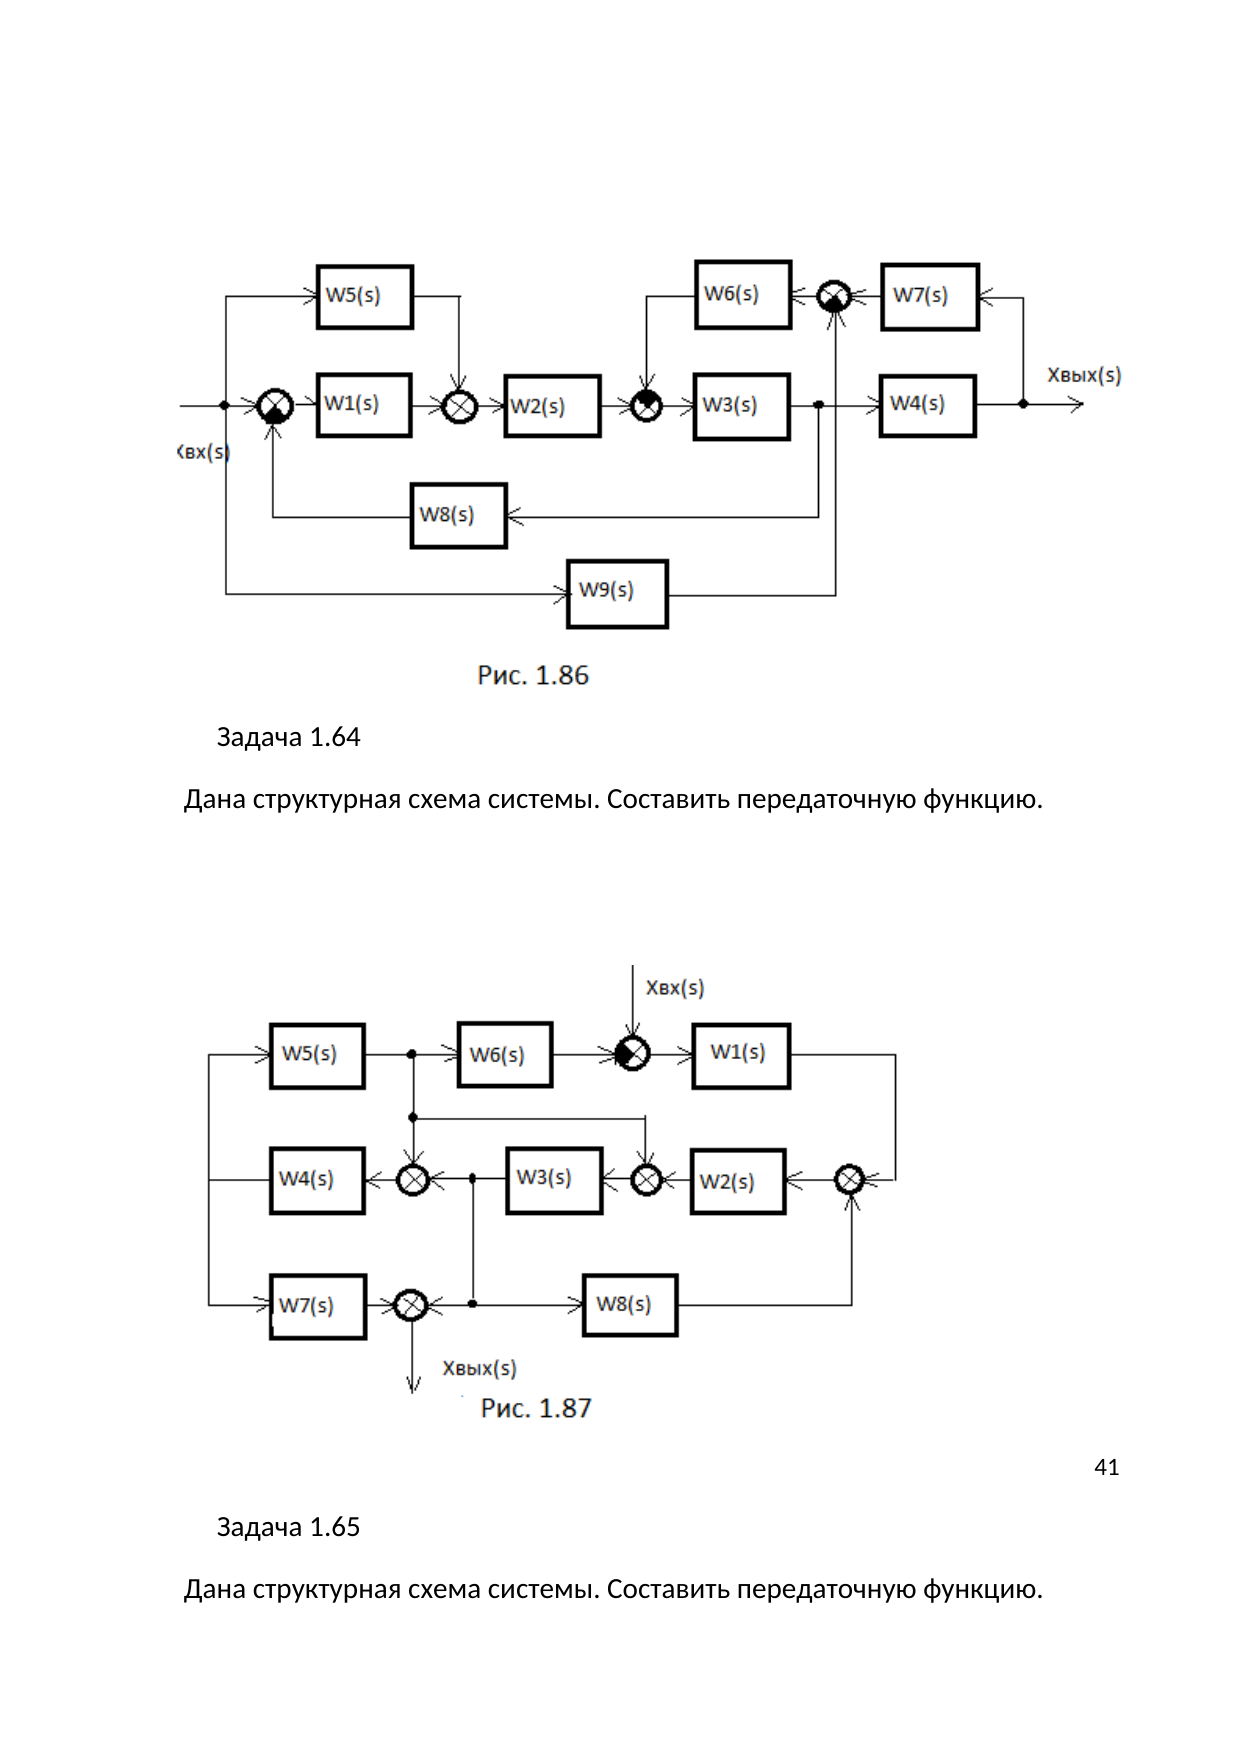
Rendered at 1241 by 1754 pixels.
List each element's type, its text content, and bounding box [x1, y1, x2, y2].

text 41 [177, 1451, 1152, 1482]
text Задача 1.64 [177, 718, 1152, 754]
picture [177, 965, 942, 1427]
text Дана структурная схема системы. Составить передаточную функцию. [177, 780, 1152, 816]
picture [177, 241, 1126, 694]
text Дана структурная схема системы. Составить передаточную функцию. [177, 1570, 1152, 1605]
text Задача 1.65 [177, 1508, 1152, 1543]
